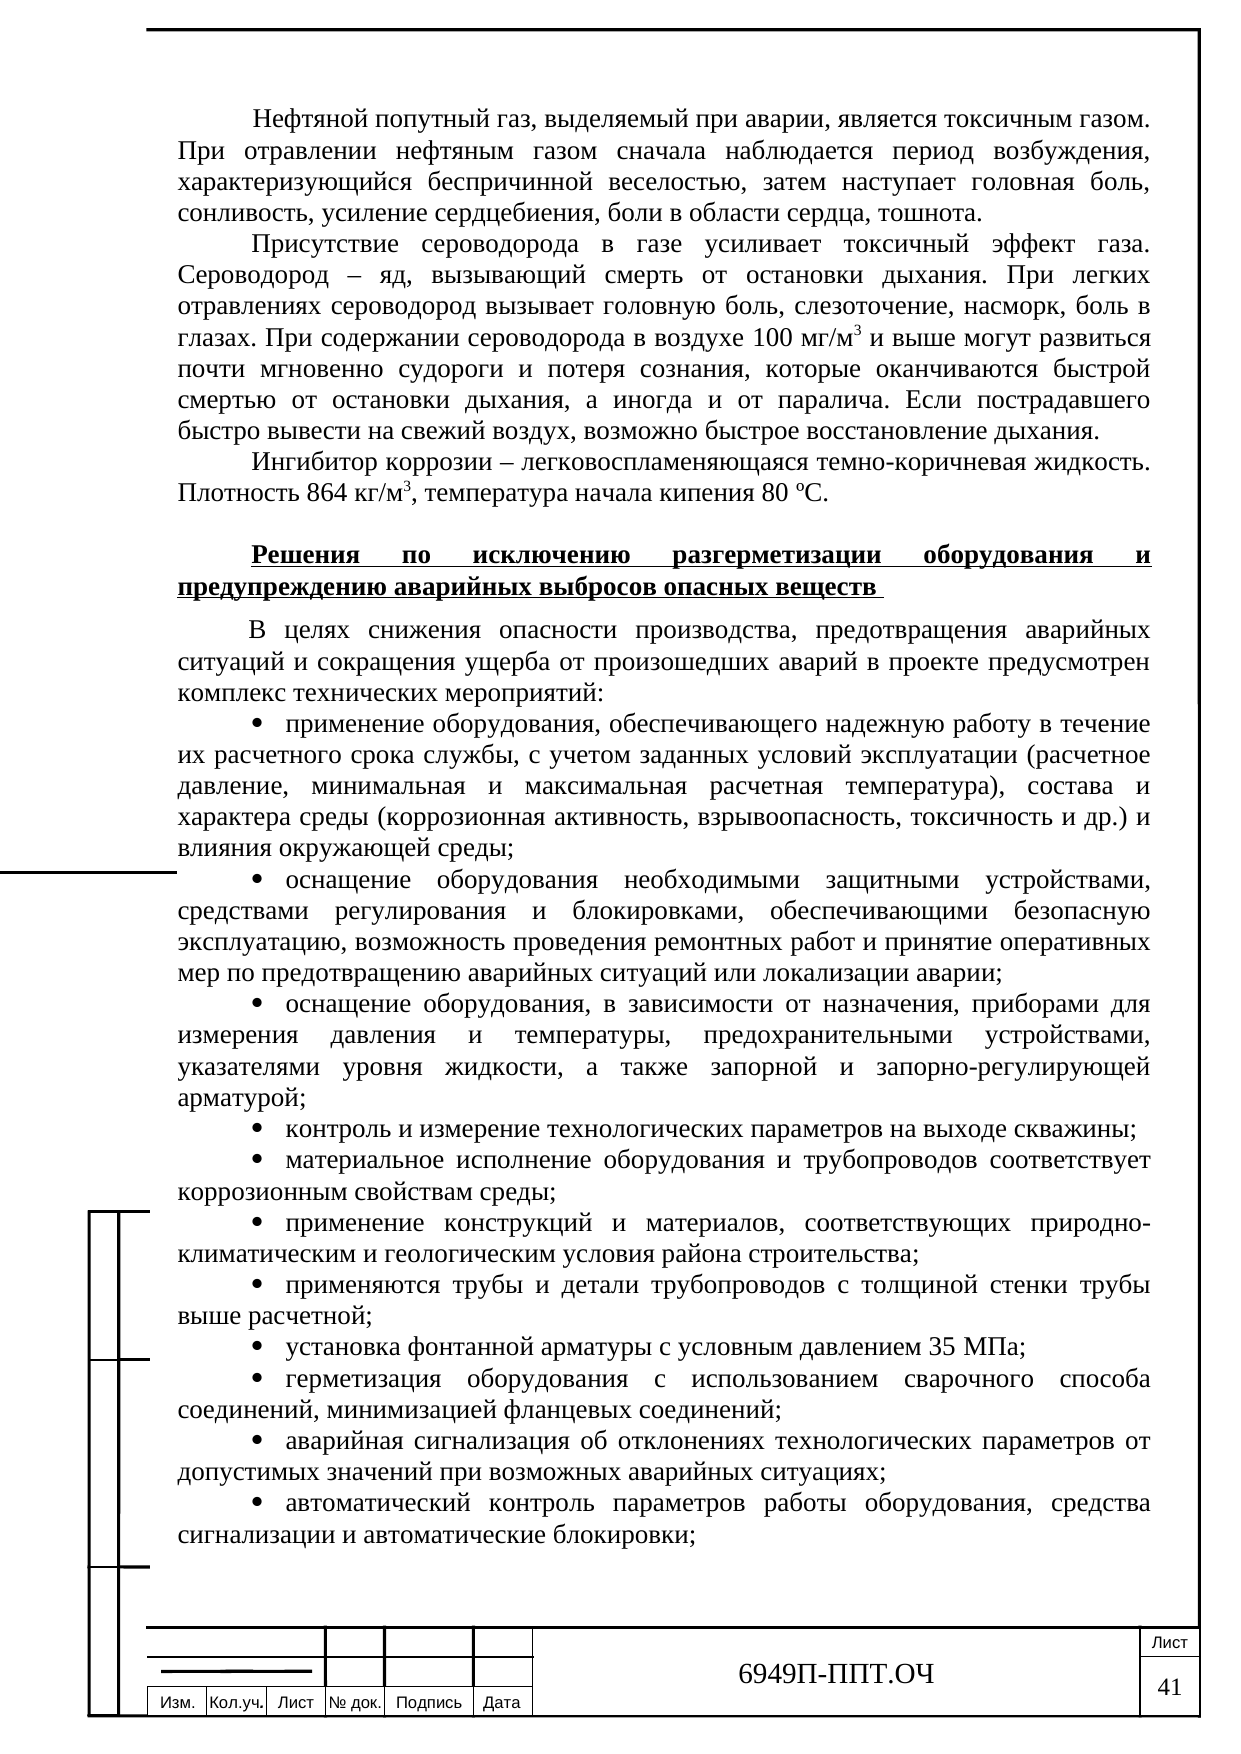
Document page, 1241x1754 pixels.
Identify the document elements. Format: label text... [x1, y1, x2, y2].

text В целях снижения опасности производства, предотвращения аварийных ситуаций и сокращения ущерба от произошедших аварий в проекте предусмотрен комплекс технических мероприятий: [177, 613, 1152, 707]
list материальное исполнение оборудования и трубопроводов соответствует коррозионным свойствам среды; [177, 1143, 1152, 1206]
list применение оборудования, обеспечивающего надежную работу в течение их расчетного срока службы, с учетом заданных условий эксплуатации (расчетное давление, минимальная и максимальная расчетная температура), состава и характера среды (коррозионная активность, взрывоопасность, токсичность и др.) и влияния окружающей среды; [177, 707, 1152, 863]
text Решения по исключению разгерметизации оборудования и предупреждению аварийных выбросов опасных веществ [177, 539, 1152, 601]
list применение конструкций и материалов, соответствующих природно-климатическим и геологическим условия района строительства; [177, 1206, 1152, 1268]
list оснащение оборудования, в зависимости от назначения, приборами для измерения давления и температуры, предохранительными устройствами, указателями уровня жидкости, а также запорной и запорно-регулирующей арматурой; [177, 987, 1152, 1112]
list аварийная сигнализация об отклонениях технологических параметров от допустимых значений при возможных аварийных ситуациях; [177, 1424, 1152, 1487]
list автоматический контроль параметров работы оборудования, средства сигнализации и автоматические блокировки; [177, 1487, 1152, 1549]
text Нефтяной попутный газ, выделяемый при аварии, является токсичным газом. При отравлении нефтяным газом сначала наблюдается период возбуждения, характеризующийся беспричинной веселостью, затем наступает головная боль, сонливость, усиление сердцебиения, боли в области сердца, тошнота. [177, 103, 1152, 227]
text Присутствие сероводорода в газе усиливает токсичный эффект газа. Сероводород – яд, вызывающий смерть от остановки дыхания. При легких отравлениях сероводород вызывает головную боль, слезоточение, насморк, боль в глазах. При содержании сероводорода в воздухе 100 мг/м3 и выше могут развиться почти мгновенно судороги и потеря сознания, которые оканчиваются быстрой смертью от остановки дыхания, а иногда и от паралича. Если пострадавшего быстро вывести на свежий воздух, возможно быстрое восстановление дыхания. [177, 227, 1152, 445]
text Ингибитор коррозии – легковоспламеняющаяся темно-коричневая жидкость. Плотность 864 кг/м3, температура начала кипения 80 ºС. [177, 445, 1152, 507]
list применяются трубы и детали трубопроводов с толщиной стенки трубы выше расчетной; [177, 1268, 1152, 1331]
list оснащение оборудования необходимыми защитными устройствами, средствами регулирования и блокировками, обеспечивающими безопасную эксплуатацию, возможность проведения ремонтных работ и принятие оперативных мер по предотвращению аварийных ситуаций или локализации аварии; [177, 863, 1152, 987]
list герметизация оборудования с использованием сварочного способа соединений, минимизацией фланцевых соединений; [177, 1362, 1152, 1424]
list контроль и измерение технологических параметров на выходе скважины; [177, 1112, 1152, 1143]
list установка фонтанной арматуры с условным давлением 35 МПа; [177, 1331, 1152, 1362]
